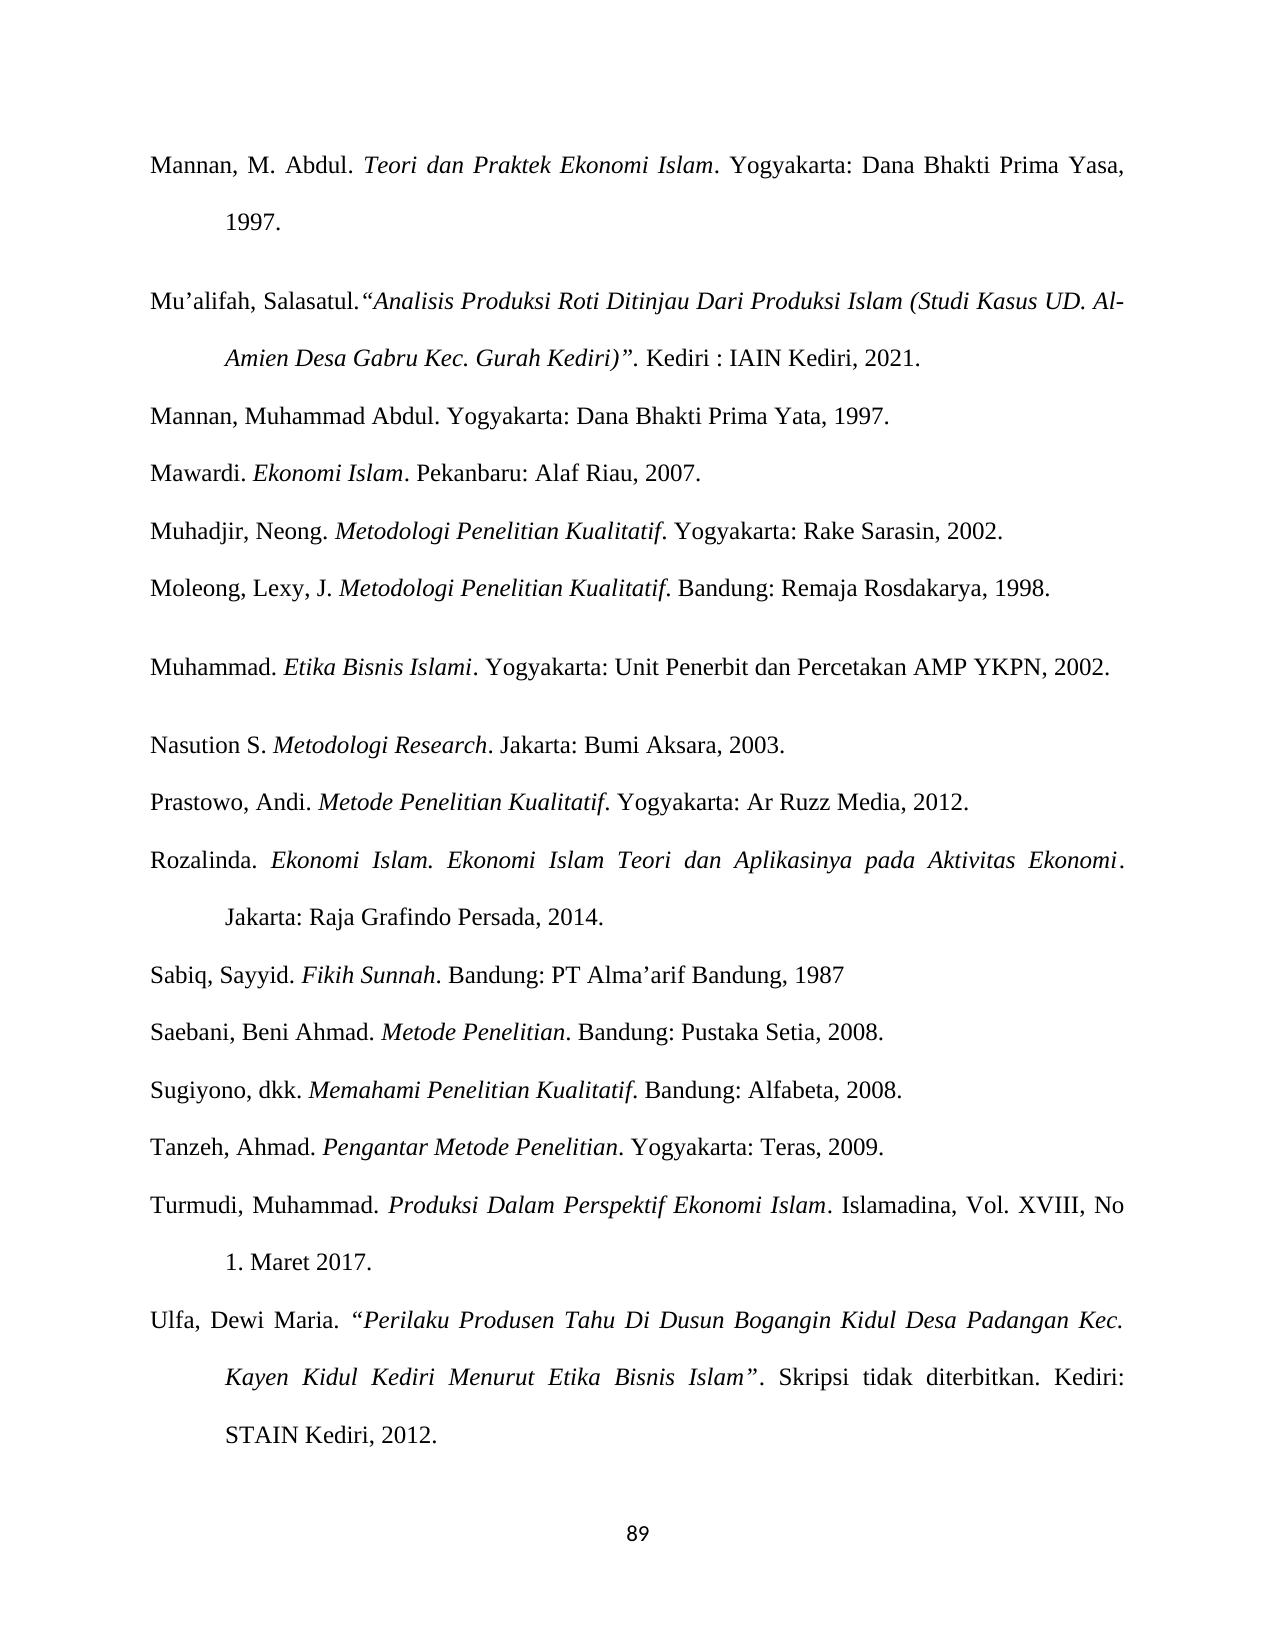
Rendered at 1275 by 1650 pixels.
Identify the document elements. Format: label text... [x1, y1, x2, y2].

text Sugiyono, dkk. Memahami Penelitian Kualitatif. Bandung: Alfabeta, 2008. [150, 1075, 1125, 1104]
text Nasution S. Metodologi Research. Jakarta: Bumi Aksara, 2003. [150, 730, 1125, 759]
text Muhadjir, Neong. Metodologi Penelitian Kualitatif. Yogyakarta: Rake Sarasin, 2002. [150, 516, 1125, 544]
text Turmudi, Muhammad. Produksi Dalam Perspektif Ekonomi Islam. Islamadina, Vol. XVIII, No 1. Maret 2017. [150, 1190, 1125, 1276]
text Mawardi. Ekonomi Islam. Pekanbaru: Alaf Riau, 2007. [150, 458, 1125, 487]
text Tanzeh, Ahmad. Pengantar Metode Penelitian. Yogyakarta: Teras, 2009. [150, 1132, 1125, 1161]
text Mu’alifah, Salasatul.“Analisis Produksi Roti Ditinjau Dari Produksi Islam (Studi Kasus UD. Al-Amien Desa Gabru Kec. Gurah Kediri)”. Kediri : IAIN Kediri, 2021. [150, 286, 1125, 372]
text Mannan, Muhammad Abdul. Yogyakarta: Dana Bhakti Prima Yata, 1997. [150, 401, 1125, 429]
text Mannan, M. Abdul. Teori dan Praktek Ekonomi Islam. Yogyakarta: Dana Bhakti Prima Yasa, 1997. [150, 150, 1125, 236]
text Moleong, Lexy, J. Metodologi Penelitian Kualitatif. Bandung: Remaja Rosdakarya, 1998. [150, 573, 1125, 602]
text Ulfa, Dewi Maria. “Perilaku Produsen Tahu Di Dusun Bogangin Kidul Desa Padangan Kec. Kayen Kidul Kediri Menurut Etika Bisnis Islam”. Skripsi tidak diterbitkan. Kediri: STAIN Kediri, 2012. [150, 1305, 1125, 1449]
text Muhammad. Etika Bisnis Islami. Yogyakarta: Unit Penerbit dan Percetakan AMP YKPN, 2002. [150, 652, 1125, 680]
text Prastowo, Andi. Metode Penelitian Kualitatif. Yogyakarta: Ar Ruzz Media, 2012. [150, 787, 1125, 816]
text Sabiq, Sayyid. Fikih Sunnah. Bandung: PT Alma’arif Bandung, 1987 [150, 960, 1125, 989]
text Rozalinda. Ekonomi Islam. Ekonomi Islam Teori dan Aplikasinya pada Aktivitas Ekonomi. Jakarta: Raja Grafindo Persada, 2014. [150, 845, 1125, 931]
text Saebani, Beni Ahmad. Metode Penelitian. Bandung: Pustaka Setia, 2008. [150, 1017, 1125, 1046]
